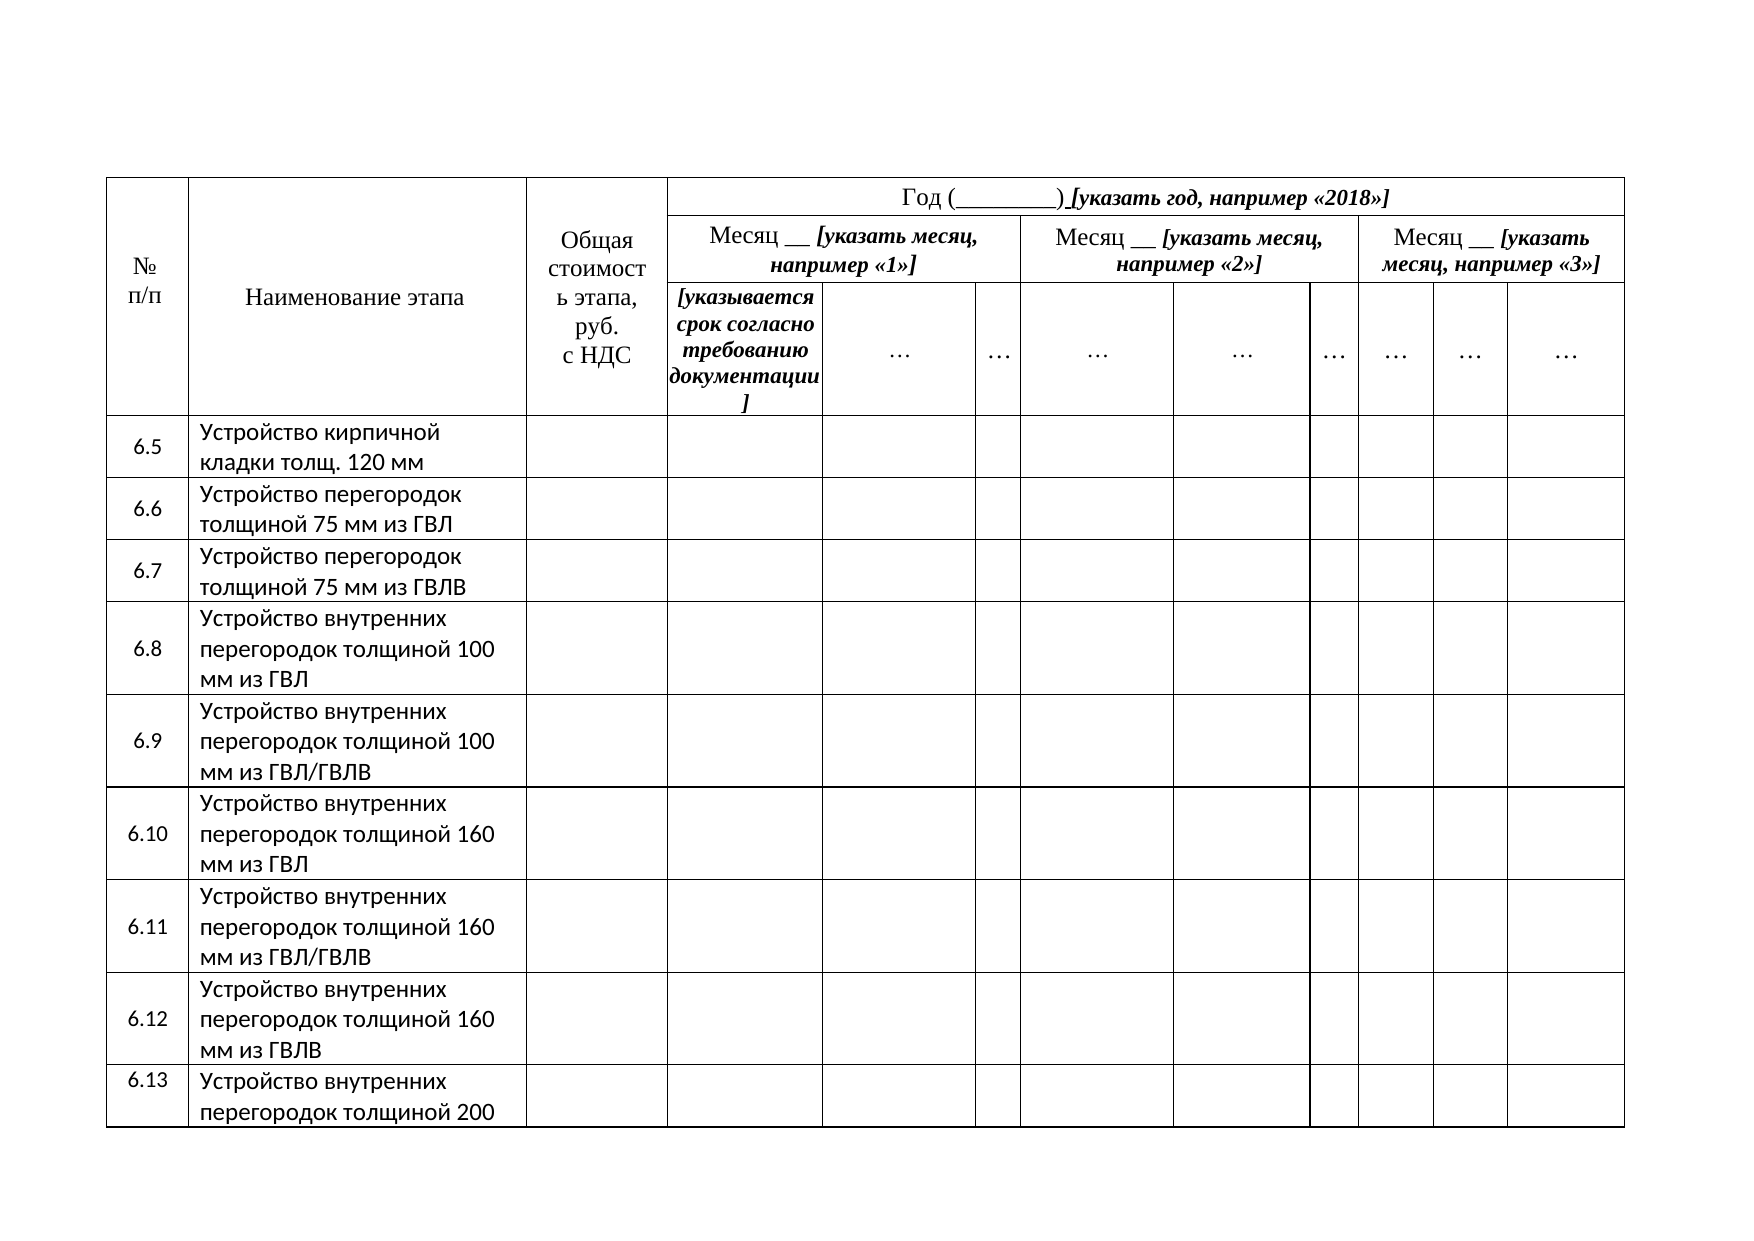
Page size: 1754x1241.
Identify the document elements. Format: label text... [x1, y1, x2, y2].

table_cell Месяц __ [указать месяц, например «1»] [668, 216, 1020, 282]
table_cell … [1021, 283, 1173, 415]
table_cell [1508, 973, 1624, 1064]
table_cell [1311, 695, 1358, 786]
table_cell [976, 695, 1020, 786]
table_cell [668, 973, 822, 1064]
table_cell [668, 540, 822, 601]
table_header Год (________) [указать год, например «2018»] [668, 178, 1624, 215]
table_cell [1359, 880, 1433, 972]
table_cell [1359, 973, 1433, 1064]
table_cell [668, 1065, 822, 1126]
table_cell [1434, 602, 1507, 694]
table_cell [1021, 416, 1173, 477]
table_cell [823, 478, 975, 539]
table_cell [976, 1065, 1020, 1126]
table_header № п/п [107, 178, 188, 415]
table_cell [1021, 695, 1173, 786]
table_cell 6.10 [107, 788, 188, 879]
table_cell [1311, 416, 1358, 477]
table_cell 6.6 [107, 478, 188, 539]
table_cell [668, 880, 822, 972]
table_cell Месяц __ [указать месяц, например «3»] [1359, 216, 1624, 282]
table_cell 6.13 [107, 1065, 188, 1126]
table_cell [1311, 788, 1358, 879]
table_cell [1311, 540, 1358, 601]
table_cell 6.12 [107, 973, 188, 1064]
table_cell [1508, 1065, 1624, 1126]
table_cell [1021, 478, 1173, 539]
table_cell [1311, 973, 1358, 1064]
table_cell [1359, 602, 1433, 694]
table_cell [527, 973, 667, 1064]
table_cell [1174, 478, 1309, 539]
table_cell Устройство кирпичной кладки толщ. 120 мм [189, 416, 526, 477]
table_cell 6.9 [107, 695, 188, 786]
table_cell [1434, 788, 1507, 879]
table_cell 6.11 [107, 880, 188, 972]
table_cell [668, 478, 822, 539]
table_cell [1021, 788, 1173, 879]
table_cell Устройство внутренних перегородок толщиной 160 мм из ГВЛ/ГВЛВ [189, 880, 526, 972]
table_cell [1174, 416, 1309, 477]
table_cell [1434, 416, 1507, 477]
table_cell [1174, 788, 1309, 879]
table_cell [823, 1065, 975, 1126]
table_cell [668, 695, 822, 786]
table_cell [1174, 1065, 1309, 1126]
table_cell [823, 416, 975, 477]
table_cell [1174, 602, 1309, 694]
table_cell [1434, 1065, 1507, 1126]
table_cell … [1434, 283, 1507, 415]
table_cell [1359, 416, 1433, 477]
table_cell [1508, 416, 1624, 477]
table_cell [1434, 540, 1507, 601]
table_cell [823, 788, 975, 879]
table_cell [823, 695, 975, 786]
table_cell [823, 880, 975, 972]
table_cell [1021, 602, 1173, 694]
table_cell … [1359, 283, 1433, 415]
table_cell [527, 602, 667, 694]
table_cell Устройство внутренних перегородок толщиной 200 мм из ГВЛ [189, 1065, 526, 1126]
table_cell Устройство внутренних перегородок толщиной 100 мм из ГВЛ/ГВЛВ [189, 695, 526, 786]
table_cell [668, 602, 822, 694]
table_cell [1508, 788, 1624, 879]
table_cell 6.8 [107, 602, 188, 694]
table_cell Устройство внутренних перегородок толщиной 160 мм из ГВЛВ [189, 973, 526, 1064]
table_cell [1359, 1065, 1433, 1126]
table_cell [976, 540, 1020, 601]
table_cell [1174, 540, 1309, 601]
table_cell [823, 540, 975, 601]
table_cell [1311, 602, 1358, 694]
table_cell [527, 1065, 667, 1126]
table_cell [1021, 1065, 1173, 1126]
table_cell 6.7 [107, 540, 188, 601]
table_cell [1174, 973, 1309, 1064]
table_header Общая стоимость этапа, руб. с НДС [527, 178, 667, 415]
table_cell [976, 788, 1020, 879]
table_cell 6.5 [107, 416, 188, 477]
table_cell [1021, 973, 1173, 1064]
table_cell [1434, 478, 1507, 539]
table_cell [976, 880, 1020, 972]
table_cell [823, 973, 975, 1064]
table_cell … [1311, 283, 1358, 415]
table_cell [1359, 695, 1433, 786]
table_cell [527, 478, 667, 539]
table_cell [указывается срок согласно требованию документации] [668, 283, 822, 415]
table_cell [668, 416, 822, 477]
table_cell [1434, 880, 1507, 972]
table_cell [1311, 478, 1358, 539]
table_cell [976, 973, 1020, 1064]
table_cell [976, 416, 1020, 477]
table_cell Устройство перегородок толщиной 75 мм из ГВЛВ [189, 540, 526, 601]
table_cell [976, 602, 1020, 694]
table_cell [1021, 880, 1173, 972]
table_cell [1359, 478, 1433, 539]
table_cell [1311, 880, 1358, 972]
table_cell [1508, 478, 1624, 539]
table_cell Месяц __ [указать месяц, например «2»] [1021, 216, 1358, 282]
table_cell [1174, 695, 1309, 786]
table_cell [1434, 973, 1507, 1064]
table_cell [1359, 788, 1433, 879]
table_cell … [823, 283, 975, 415]
table_header Наименование этапа [189, 178, 526, 415]
table_cell [1174, 880, 1309, 972]
table_cell [527, 880, 667, 972]
table_cell [668, 788, 822, 879]
table_cell [527, 695, 667, 786]
table_cell [1508, 880, 1624, 972]
table_cell [527, 540, 667, 601]
table_cell Устройство перегородок толщиной 75 мм из ГВЛ [189, 478, 526, 539]
table_cell [1359, 540, 1433, 601]
table_cell Устройство внутренних перегородок толщиной 100 мм из ГВЛ [189, 602, 526, 694]
table_cell [527, 416, 667, 477]
table_cell … [1508, 283, 1624, 415]
table_cell … [976, 283, 1020, 415]
table_cell [1508, 540, 1624, 601]
table_cell [1311, 1065, 1358, 1126]
table_cell … [1174, 283, 1309, 415]
table_cell [1508, 602, 1624, 694]
table_cell [976, 478, 1020, 539]
table_cell [1021, 540, 1173, 601]
table_cell [1434, 695, 1507, 786]
table_cell Устройство внутренних перегородок толщиной 160 мм из ГВЛ [189, 788, 526, 879]
table_cell [823, 602, 975, 694]
table_cell [1508, 695, 1624, 786]
table_cell [527, 788, 667, 879]
